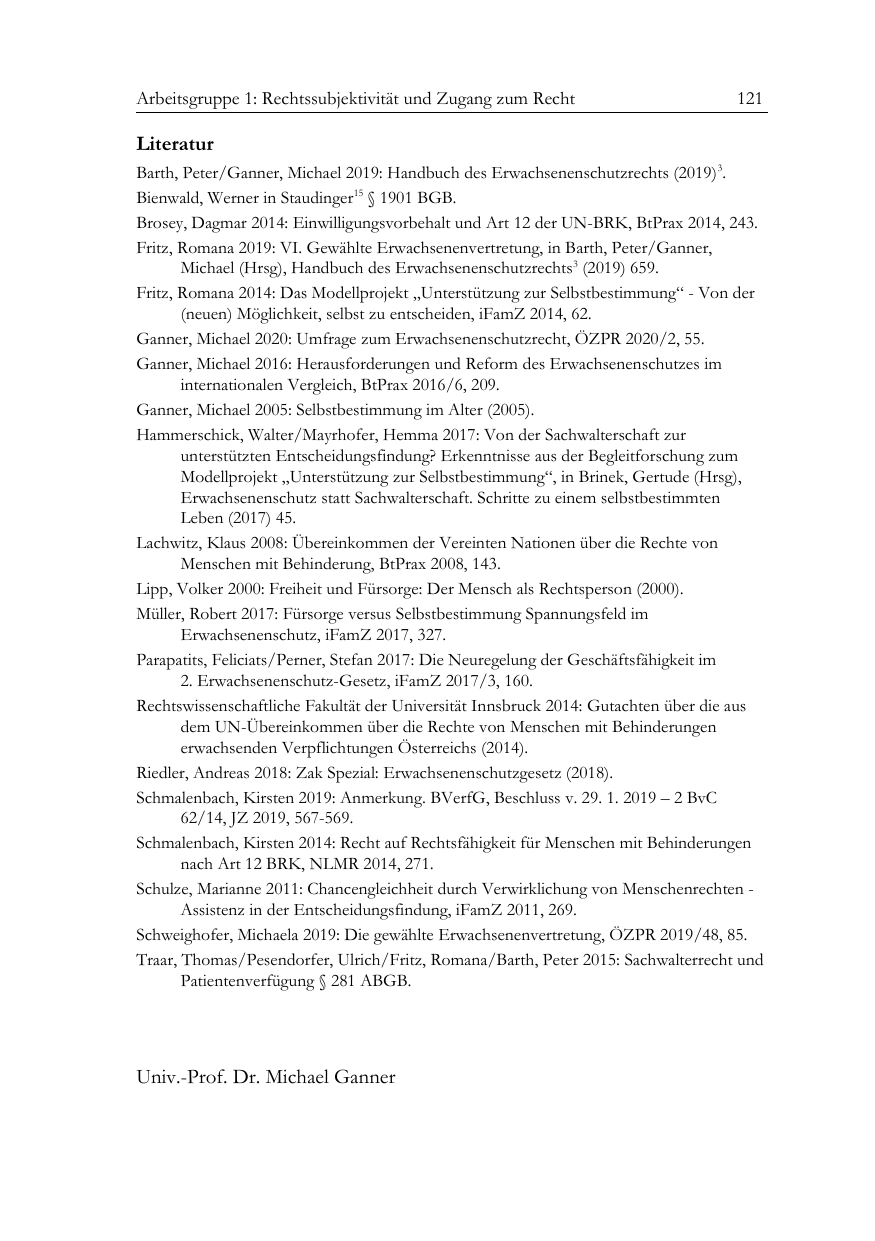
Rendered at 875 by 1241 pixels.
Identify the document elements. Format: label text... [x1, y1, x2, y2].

text Fritz, Romana 2014: Das Modellprojekt „Unterstützung zur Selbstbestimmung“ - Von der (neuen) Möglichkeit, selbst zu entscheiden, iFamZ 2014, 62. [136, 283, 768, 324]
text Literatur [136, 130, 768, 156]
text Schmalenbach, Kirsten 2014: Recht auf Rechtsfähigkeit für Menschen mit Behinderungen nach Art 12 BRK, NLMR 2014, 271. [136, 833, 768, 874]
text Schulze, Marianne 2011: Chancengleichheit durch Verwirklichung von Menschenrechten - Assistenz in der Entscheidungsfindung, iFamZ 2011, 269. [136, 878, 768, 920]
text Barth, Peter/Ganner, Michael 2019: Handbuch des Erwachsenenschutzrechts (2019)3. [136, 162, 768, 183]
text Ganner, Michael 2016: Herausforderungen und Reform des Erwachsenenschutzes im internationalen Vergleich, BtPrax 2016/6, 209. [136, 353, 768, 395]
text Hammerschick, Walter/Mayrhofer, Hemma 2017: Von der Sachwalterschaft zur unterstützten Entscheidungsfindung? Erkenntnisse aus der Begleitforschung zum Modellprojekt „Unterstützung zur Selbstbestimmung“, in Brinek, Gertude (Hrsg), Erwachsenenschutz statt Sachwalterschaft. Schritte zu einem selbstbestimmten Leben (2017) 45. [136, 424, 768, 528]
text Brosey, Dagmar 2014: Einwilligungsvorbehalt und Art 12 der UN-BRK, BtPrax 2014, 243. [136, 212, 768, 233]
text Fritz, Romana 2019: VI. Gewählte Erwachsenenvertretung, in Barth, Peter/Ganner, Michael (Hrsg), Handbuch des Erwachsenenschutzrechts3 (2019) 659. [136, 237, 768, 278]
text Parapatits, Feliciats/Perner, Stefan 2017: Die Neuregelung der Geschäftsfähigkeit im 2. Erwachsenenschutz-Gesetz, iFamZ 2017/3, 160. [136, 649, 768, 691]
text Schmalenbach, Kirsten 2019: Anmerkung. BVerfG, Beschluss v. 29. 1. 2019 – 2 BvC 62/14, JZ 2019, 567-569. [136, 787, 768, 828]
text Riedler, Andreas 2018: Zak Spezial: Erwachsenenschutzgesetz (2018). [136, 762, 768, 783]
text Traar, Thomas/Pesendorfer, Ulrich/Fritz, Romana/Barth, Peter 2015: Sachwalterrecht und Patientenverfügung § 281 ABGB. [136, 949, 768, 991]
text Ganner, Michael 2005: Selbstbestimmung im Alter (2005). [136, 399, 768, 420]
text Lipp, Volker 2000: Freiheit und Fürsorge: Der Mensch als Rechtsperson (2000). [136, 578, 768, 599]
text Ganner, Michael 2020: Umfrage zum Erwachsenenschutzrecht, ÖZPR 2020/2, 55. [136, 328, 768, 349]
text Univ.-Prof. Dr. Michael Ganner [136, 1066, 768, 1089]
text Müller, Robert 2017: Fürsorge versus Selbstbestimmung Spannungsfeld im Erwachsenenschutz, iFamZ 2017, 327. [136, 603, 768, 645]
text Bienwald, Werner in Staudinger15 § 1901 BGB. [136, 187, 768, 208]
text Rechtswissenschaftliche Fakultät der Universität Innsbruck 2014: Gutachten über die aus dem UN-Übereinkommen über die Rechte von Menschen mit Behinderungen erwachsenden Verpflichtungen Österreichs (2014). [136, 695, 768, 758]
text Lachwitz, Klaus 2008: Übereinkommen der Vereinten Nationen über die Rechte von Menschen mit Behinderung, BtPrax 2008, 143. [136, 533, 768, 574]
text Schweighofer, Michaela 2019: Die gewählte Erwachsenenvertretung, ÖZPR 2019/48, 85. [136, 924, 768, 945]
